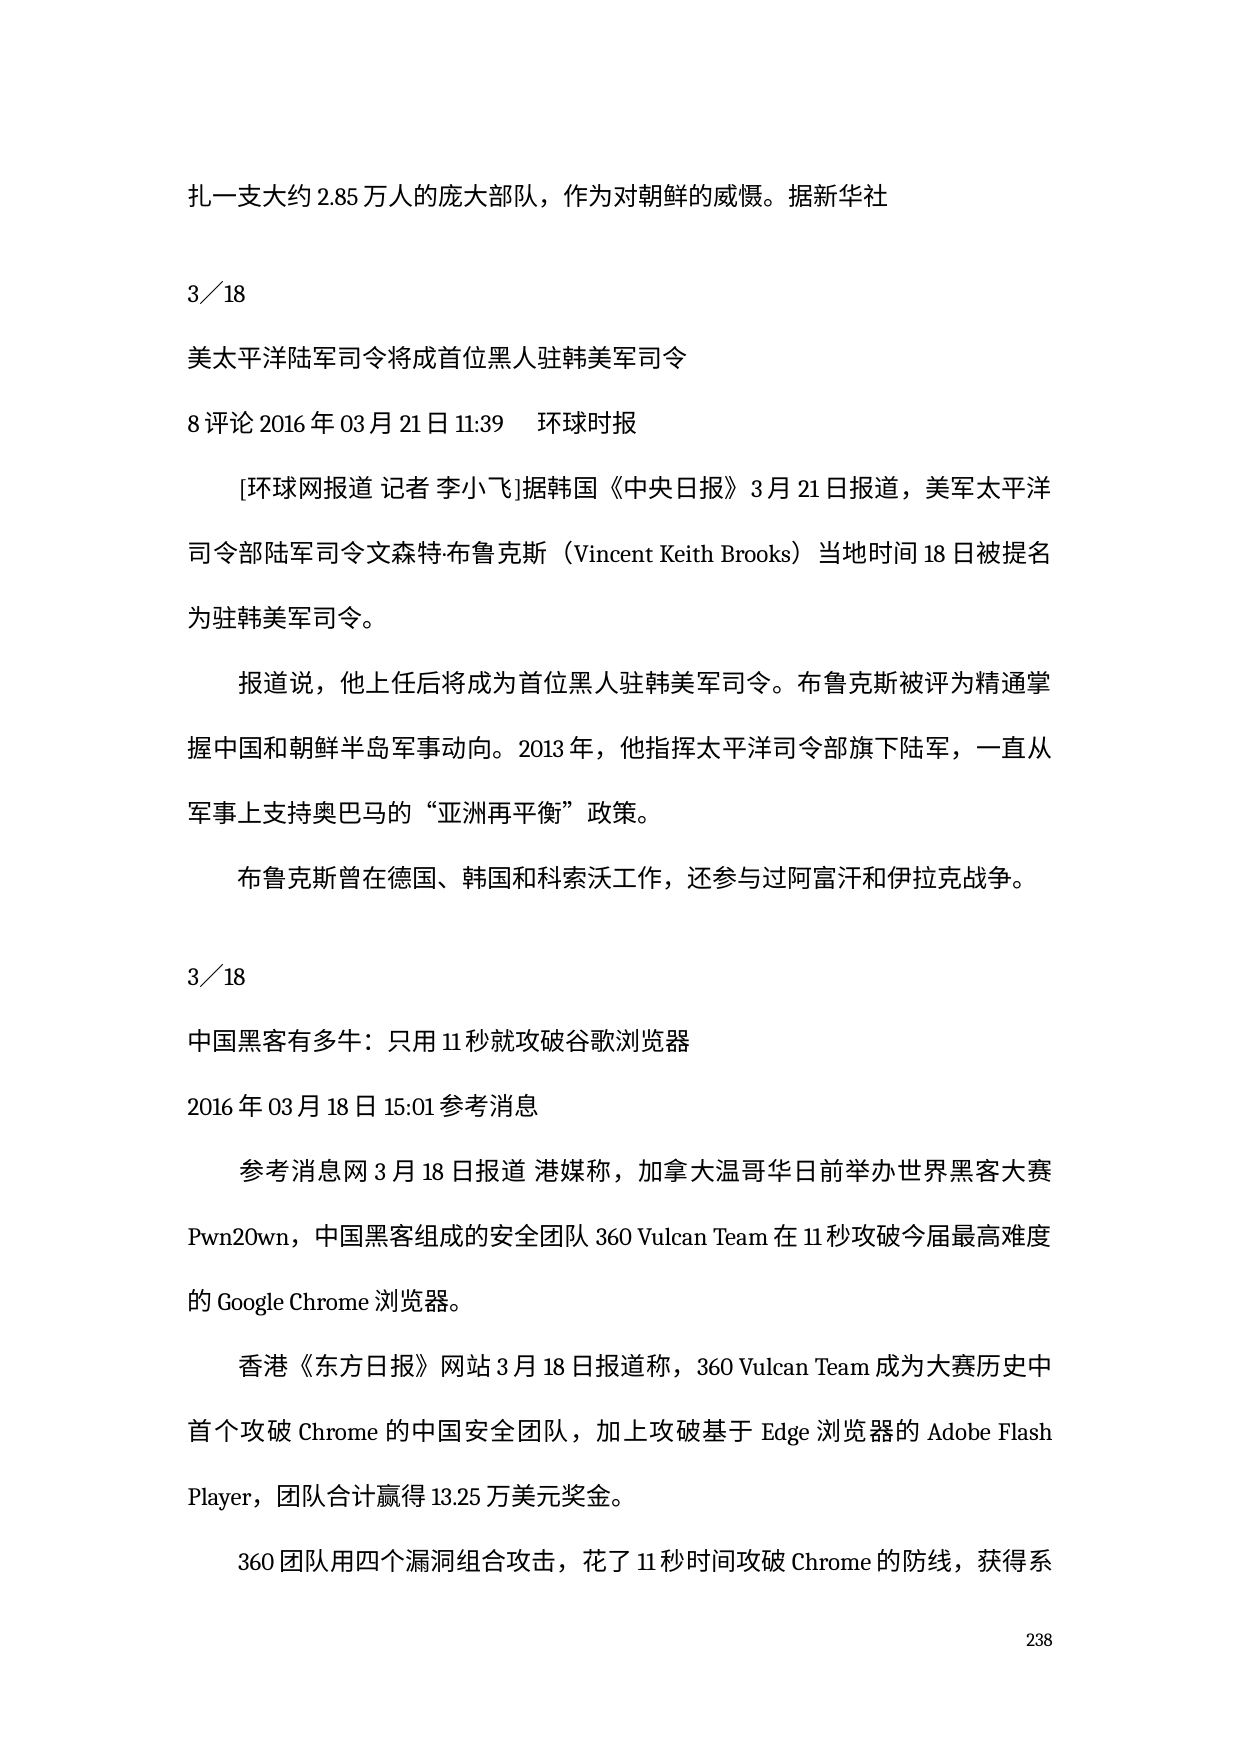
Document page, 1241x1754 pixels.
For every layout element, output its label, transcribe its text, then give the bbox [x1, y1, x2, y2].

text 美太平洋陆军司令将成首位黑人驻韩美军司令 [187, 324, 1053, 389]
text 3／18 [187, 259, 1053, 324]
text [187, 162, 1053, 227]
text 参考消息网3月18日报道 港媒称，加拿大温哥华日前举办世界黑客大赛Pwn20wn，中国黑客组成的安全团队360 Vulcan Team在11秒攻破今届最高难度的Google Chrome浏览器。 [187, 1137, 1053, 1332]
text 3／18 [187, 942, 1053, 1007]
text 8评论2016年03月21日11:39 环球时报 [187, 389, 1053, 454]
text 香港《东方日报》网站3月18日报道称，360 Vulcan Team成为大赛历史中首个攻破Chrome的中国安全团队，加上攻破基于Edge浏览器的Adobe Flash Player，团队合计赢得13.25万美元奖金。 [187, 1332, 1053, 1527]
text 布鲁克斯曾在德国、韩国和科索沃工作，还参与过阿富汗和伊拉克战争。 [187, 844, 1053, 909]
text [187, 1527, 1053, 1592]
text 中国黑客有多牛：只用11秒就攻破谷歌浏览器 [187, 1007, 1053, 1072]
text 2016年03月18日 15:01 参考消息 [187, 1072, 1053, 1137]
text [环球网报道 记者 李小飞]据韩国《中央日报》3月21日报道，美军太平洋司令部陆军司令文森特·布鲁克斯（Vincent Keith Brooks）当地时间18日被提名为驻韩美军司令。 [187, 454, 1053, 649]
text 报道说，他上任后将成为首位黑人驻韩美军司令。布鲁克斯被评为精通掌握中国和朝鲜半岛军事动向。2013年，他指挥太平洋司令部旗下陆军，一直从军事上支持奥巴马的“亚洲再平衡”政策。 [187, 649, 1053, 844]
